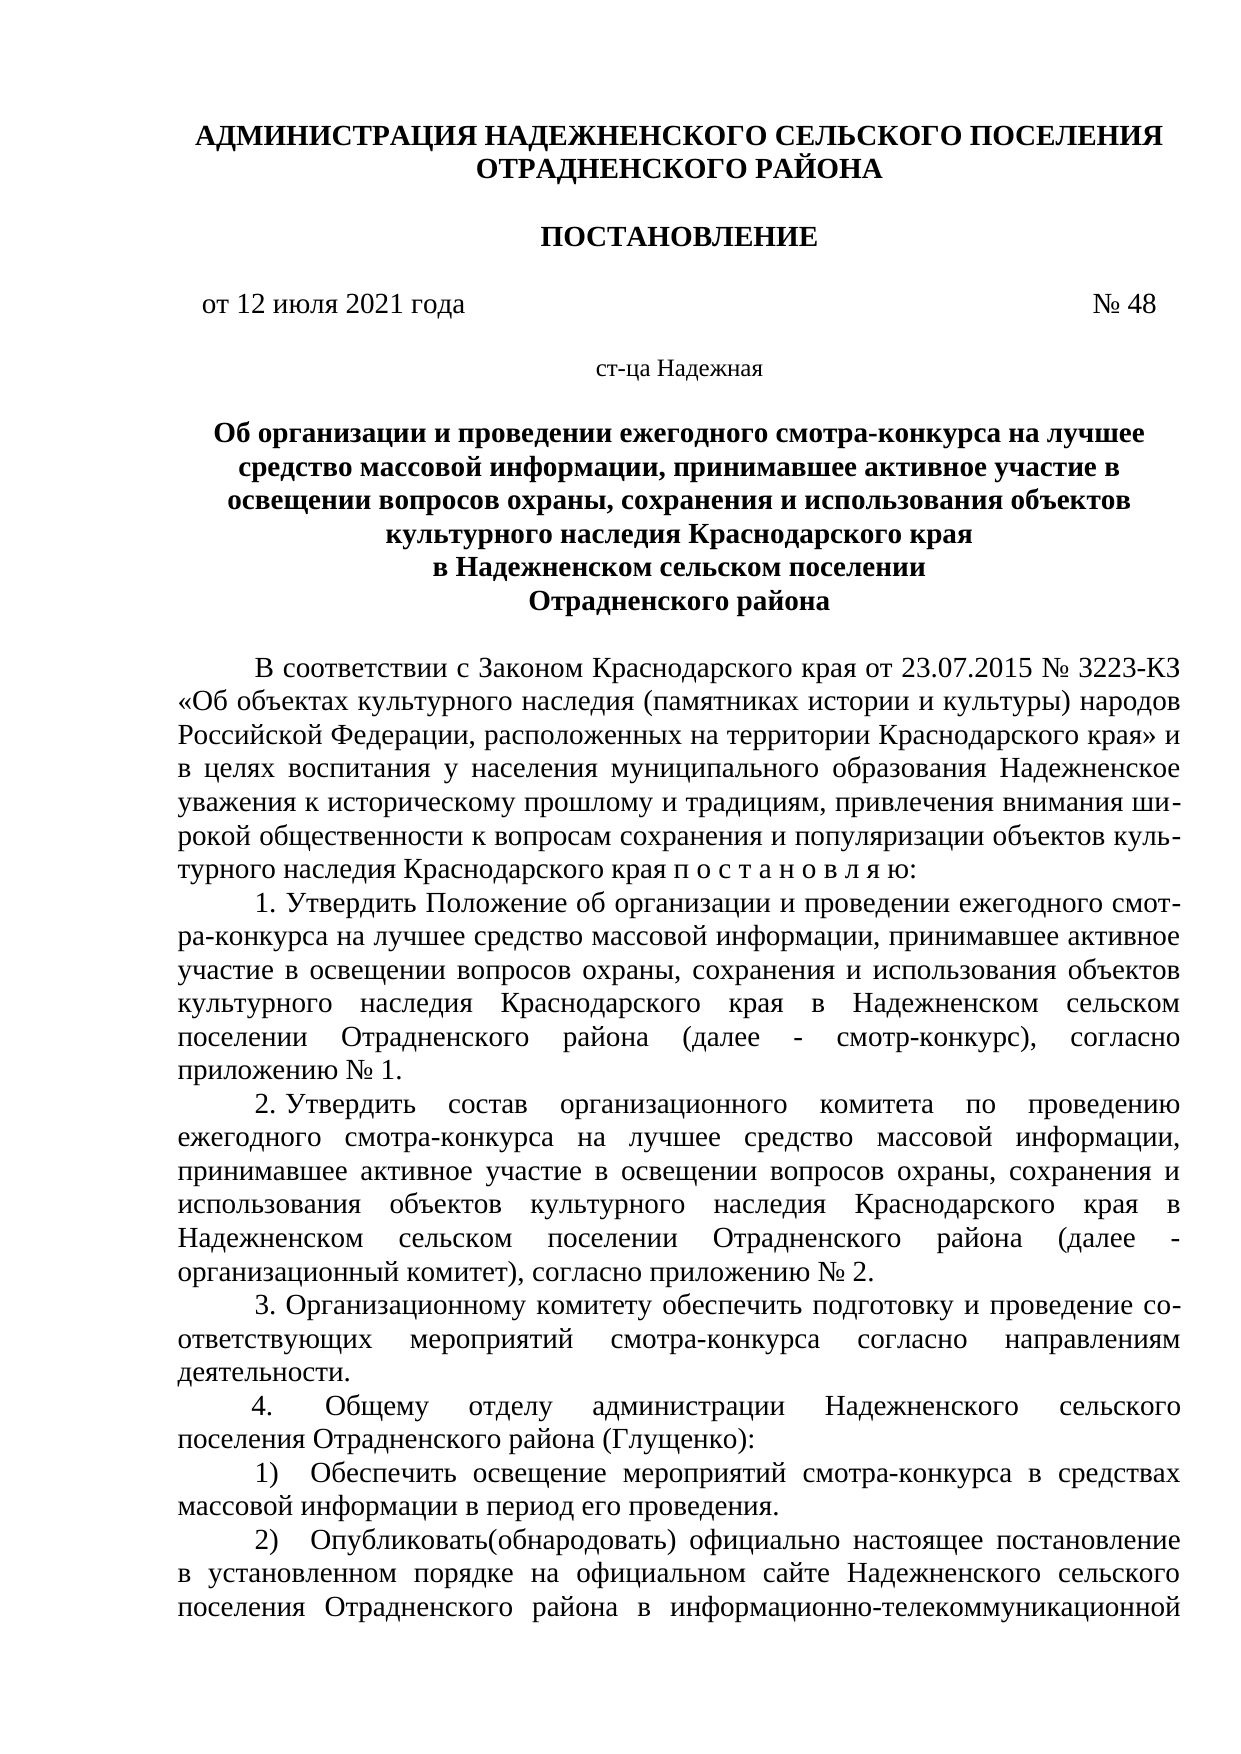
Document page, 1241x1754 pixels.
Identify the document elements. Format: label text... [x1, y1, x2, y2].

list Утвердить состав организационного комитета по проведению ежегодного смотра-конкурса на лучшее средство массовой информации, принимавшее активное участие в освещении вопросов охраны, сохранения и использования объектов культурного наследия Краснодарского края в Надежненском сельском поселении Отрадненского района (далее - организационный комитет), согласно приложению № 2. [177, 1086, 1181, 1287]
text в Надежненском сельском поселении [177, 549, 1181, 583]
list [177, 1522, 1181, 1623]
text В соответствии с Законом Краснодарского края от 23.07.2015 № 3223-КЗ «Об объектах культурного наследия (памятниках истории и культуры) народов Российской Федерации, расположенных на территории Краснодарского края» и в целях воспитания у населения муниципального образования Надежненское уважения к историческому прошлому и традициям, привлечения внимания широкой общественности к вопросам сохранения и популяризации объектов культурного наследия Краснодарского края п о с т а н о в л я ю: [177, 650, 1181, 885]
text Об организации и проведении ежегодного смотра-конкурса на лучшее средство массовой информации, принимавшее активное участие в освещении вопросов охраны, сохранения и использования объектов культурного наследия Краснодарского края [177, 415, 1181, 549]
list Обеспечить освещение мероприятий смотра-конкурса в средствах массовой информации в период его проведения. [177, 1455, 1181, 1522]
title от 12 июля 2021 года № 48 [177, 286, 1181, 319]
list Утвердить Положение об организации и проведении ежегодного смотра-конкурса на лучшее средство массовой информации, принимавшее активное участие в освещении вопросов охраны, сохранения и использования объектов культурного наследия Краснодарского края в Надежненском сельском поселении Отрадненского района (далее - смотр-конкурс), согласно приложению № 1. [177, 885, 1181, 1086]
title ст-ца Надежная [177, 353, 1181, 382]
title АДМИНИСТРАЦИЯ НАДЕЖНЕНСКОГО СЕЛЬСКОГО ПОСЕЛЕНИЯ ОТРАДНЕНСКОГО РАЙОНА [177, 118, 1181, 185]
title ПОСТАНОВЛЕНИЕ [177, 219, 1181, 252]
list Организационному комитету обеспечить подготовку и проведение соответствующих мероприятий смотра-конкурса согласно направлениям деятельности. [177, 1287, 1181, 1388]
list Общему отделу администрации Надежненского сельского поселения Отрадненского района (Глущенко): [177, 1388, 1181, 1455]
text Отрадненского района [177, 583, 1181, 616]
